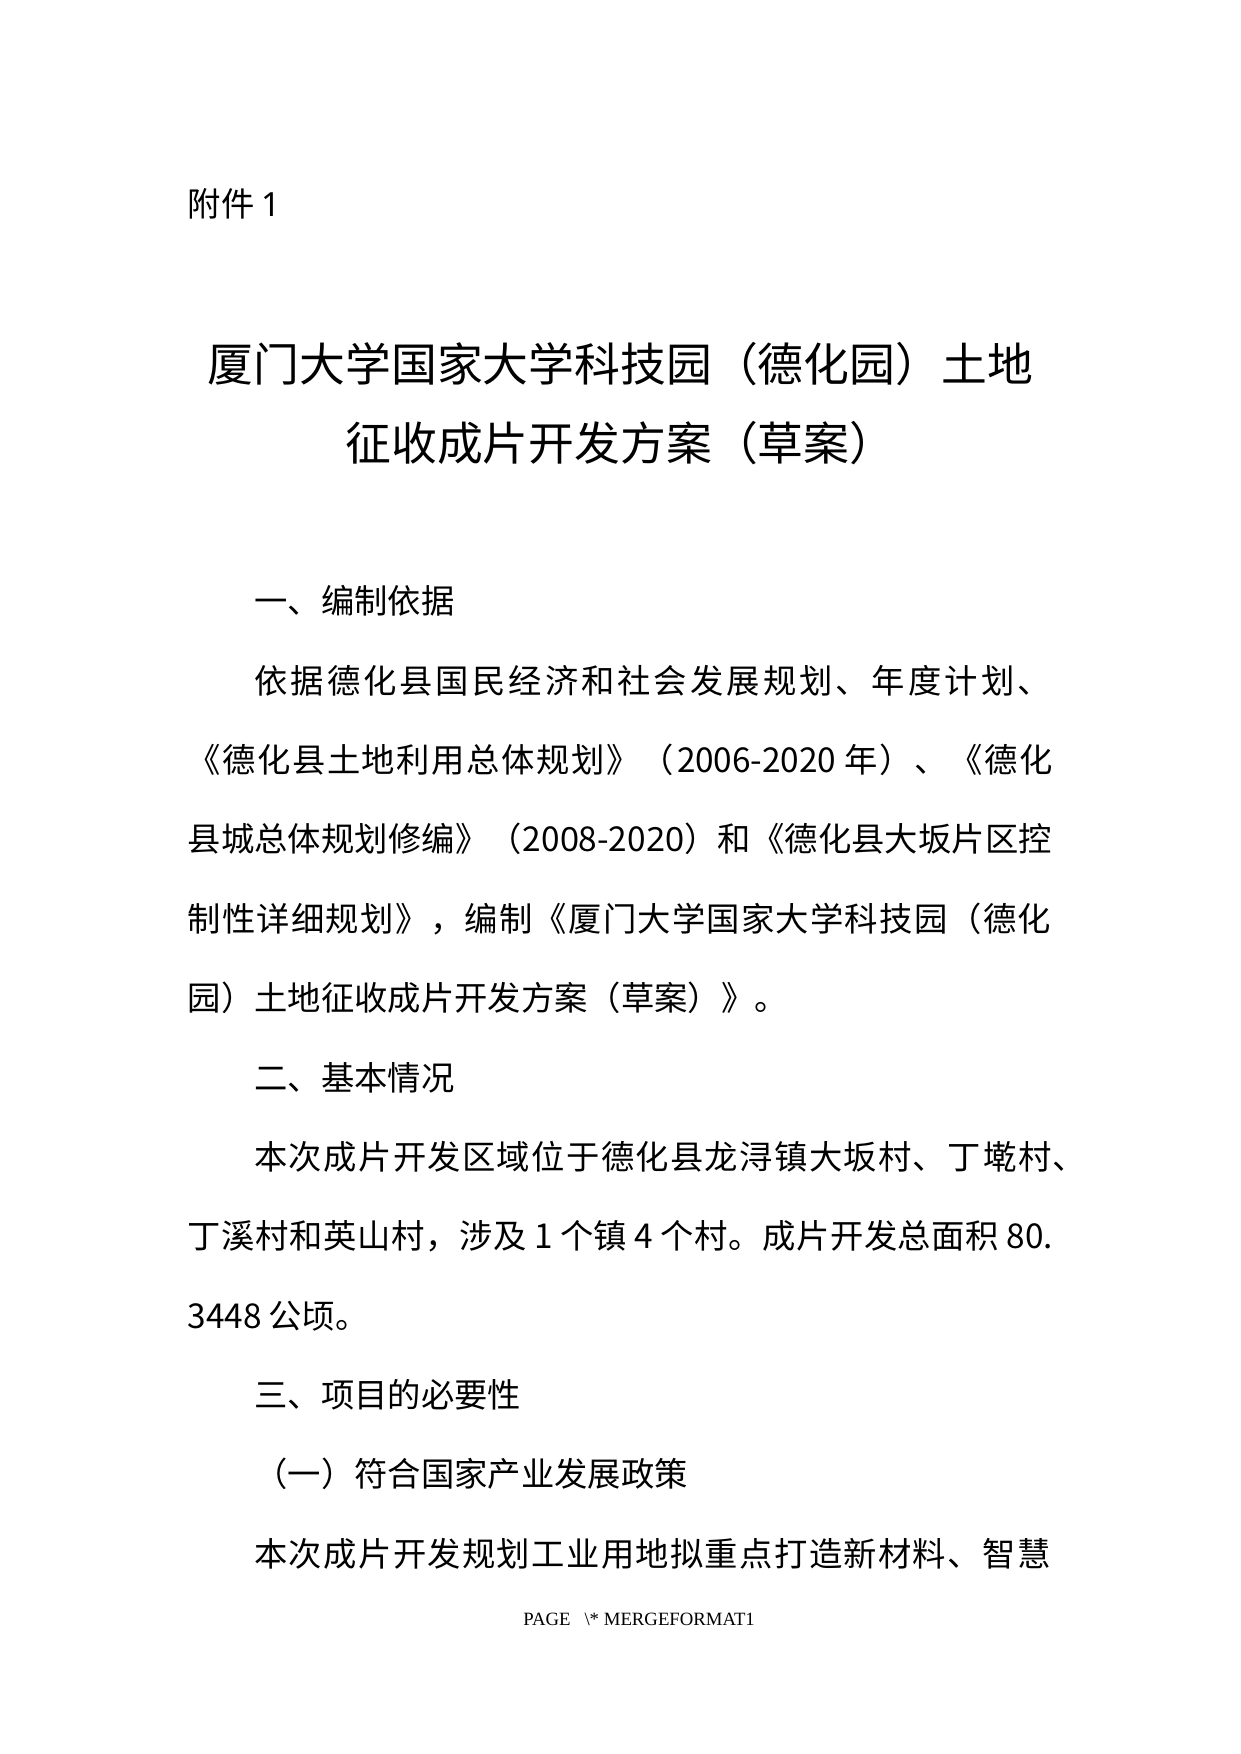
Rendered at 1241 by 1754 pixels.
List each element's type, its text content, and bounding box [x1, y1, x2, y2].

text 一、编制依据 [187, 559, 1053, 639]
text 二、基本情况 [187, 1036, 1053, 1115]
text 三、项目的必要性 [187, 1353, 1053, 1433]
text 附件1 [187, 163, 1053, 242]
text （一）符合国家产业发展政策 [187, 1433, 1053, 1512]
text 依据德化县国民经济和社会发展规划、年度计划、《德化县土地利用总体规划》（2006-2020年）、《德化县城总体规划修编》（2008-2020）和《德化县大坂片区控制性详细规划》，编制《厦门大学国家大学科技园（德化园）土地征收成片开发方案（草案）》。 [187, 639, 1053, 1036]
text 厦门大学国家大学科技园（德化园）土地征收成片开发方案（草案） [187, 321, 1053, 480]
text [187, 1512, 1053, 1591]
text 本次成片开发区域位于德化县龙浔镇大坂村、丁墘村、丁溪村和英山村，涉及1个镇4个村。成片开发总面积80.3448公顷。 [187, 1115, 1053, 1353]
